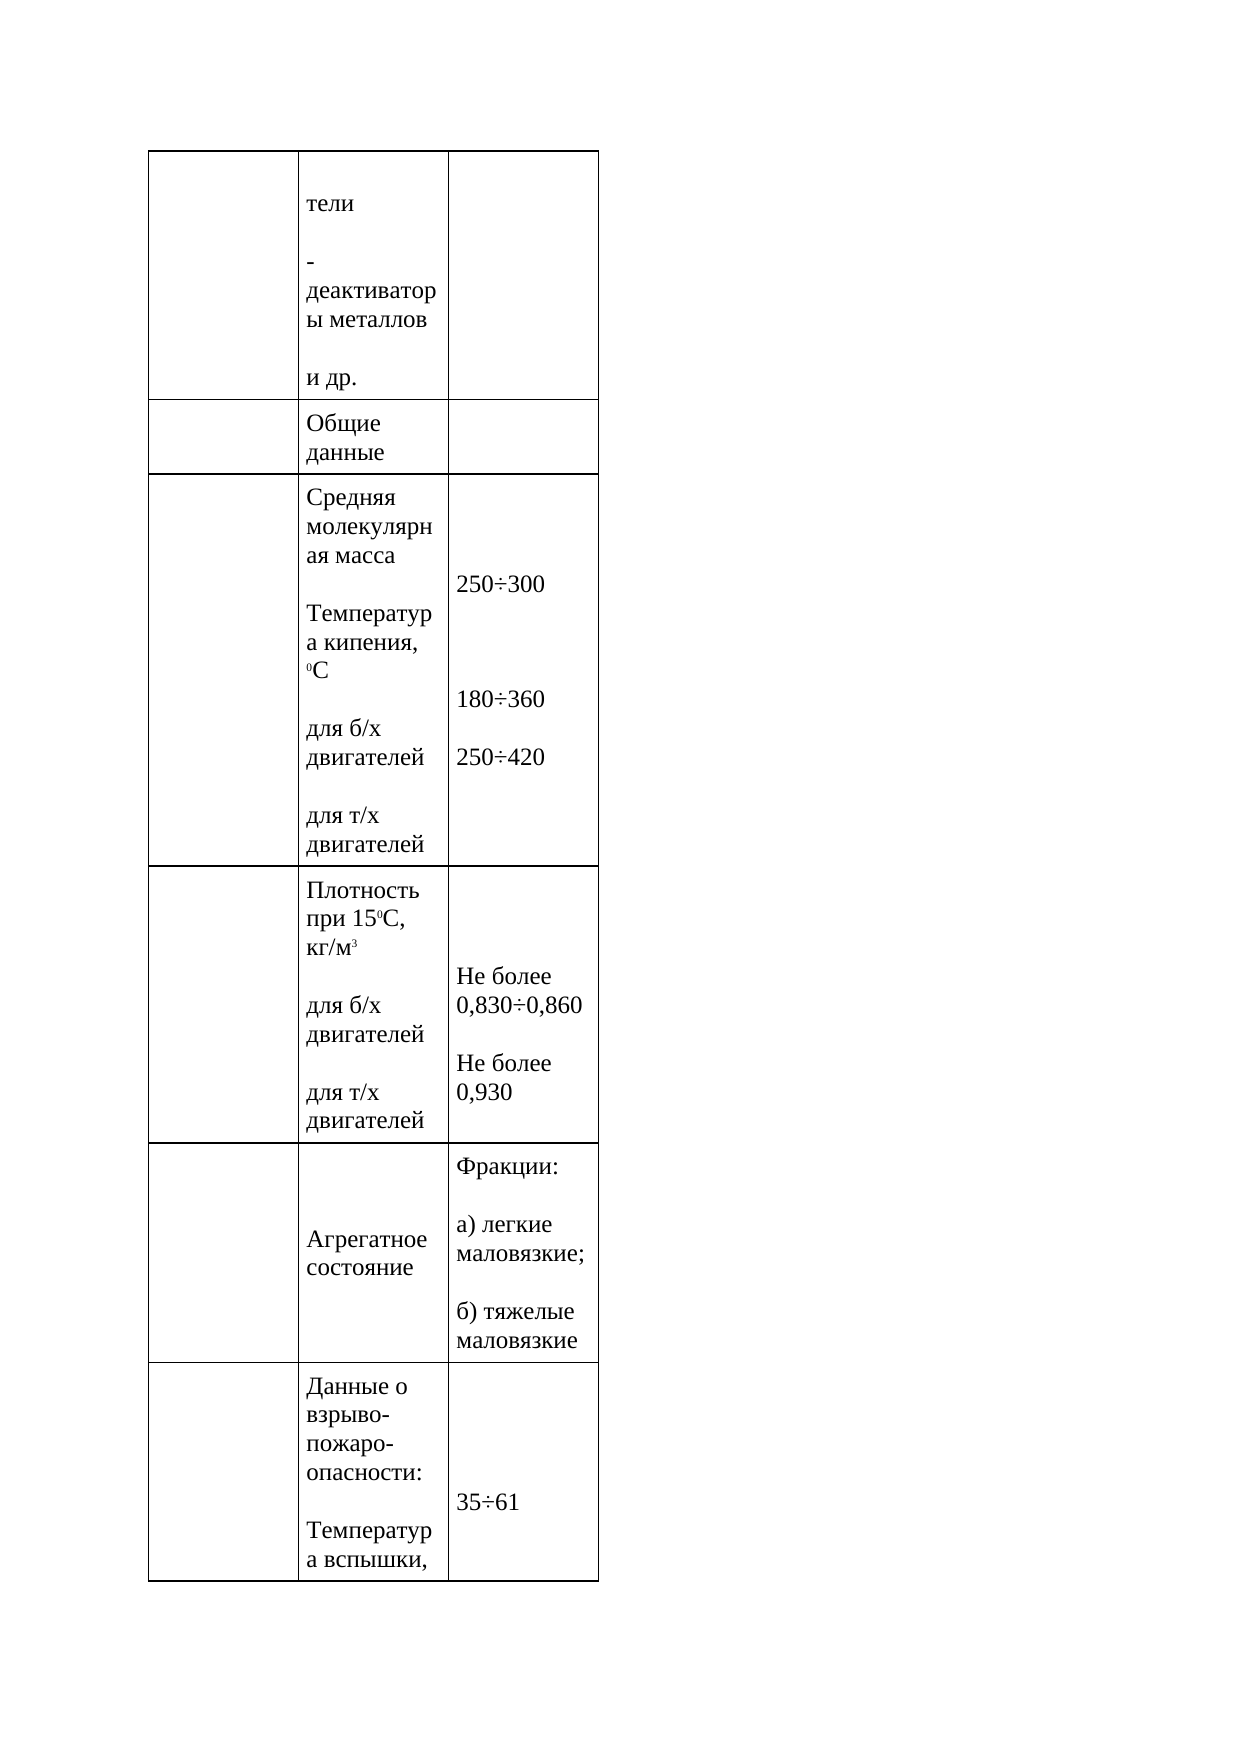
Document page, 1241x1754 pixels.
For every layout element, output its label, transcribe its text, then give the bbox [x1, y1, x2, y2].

table_cell 250÷300 180÷360 250÷420 [449, 475, 598, 865]
table_cell [149, 152, 298, 398]
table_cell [449, 1363, 598, 1580]
table_cell [149, 475, 298, 865]
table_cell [299, 152, 448, 398]
table_cell [149, 1144, 298, 1361]
table_cell [149, 867, 298, 1142]
table_cell Фракции: а) легкие маловязкие; б) тяжелые маловязкие [449, 1144, 598, 1361]
table_cell [149, 400, 298, 473]
table_cell Агрегатное состояние [299, 1144, 448, 1361]
table_cell [149, 1363, 298, 1580]
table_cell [299, 1363, 448, 1580]
table_cell [449, 400, 598, 473]
table_cell Общие данные [299, 400, 448, 473]
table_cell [449, 152, 598, 398]
table_cell Средняя молекулярная масса Температура кипения, 0С для б/х двигателей для т/х двигателей [299, 475, 448, 865]
table_cell Не более 0,830÷0,860 Не более 0,930 [449, 867, 598, 1142]
table_cell Плотность при 150С, кг/м3 для б/х двигателей для т/х двигателей [299, 867, 448, 1142]
